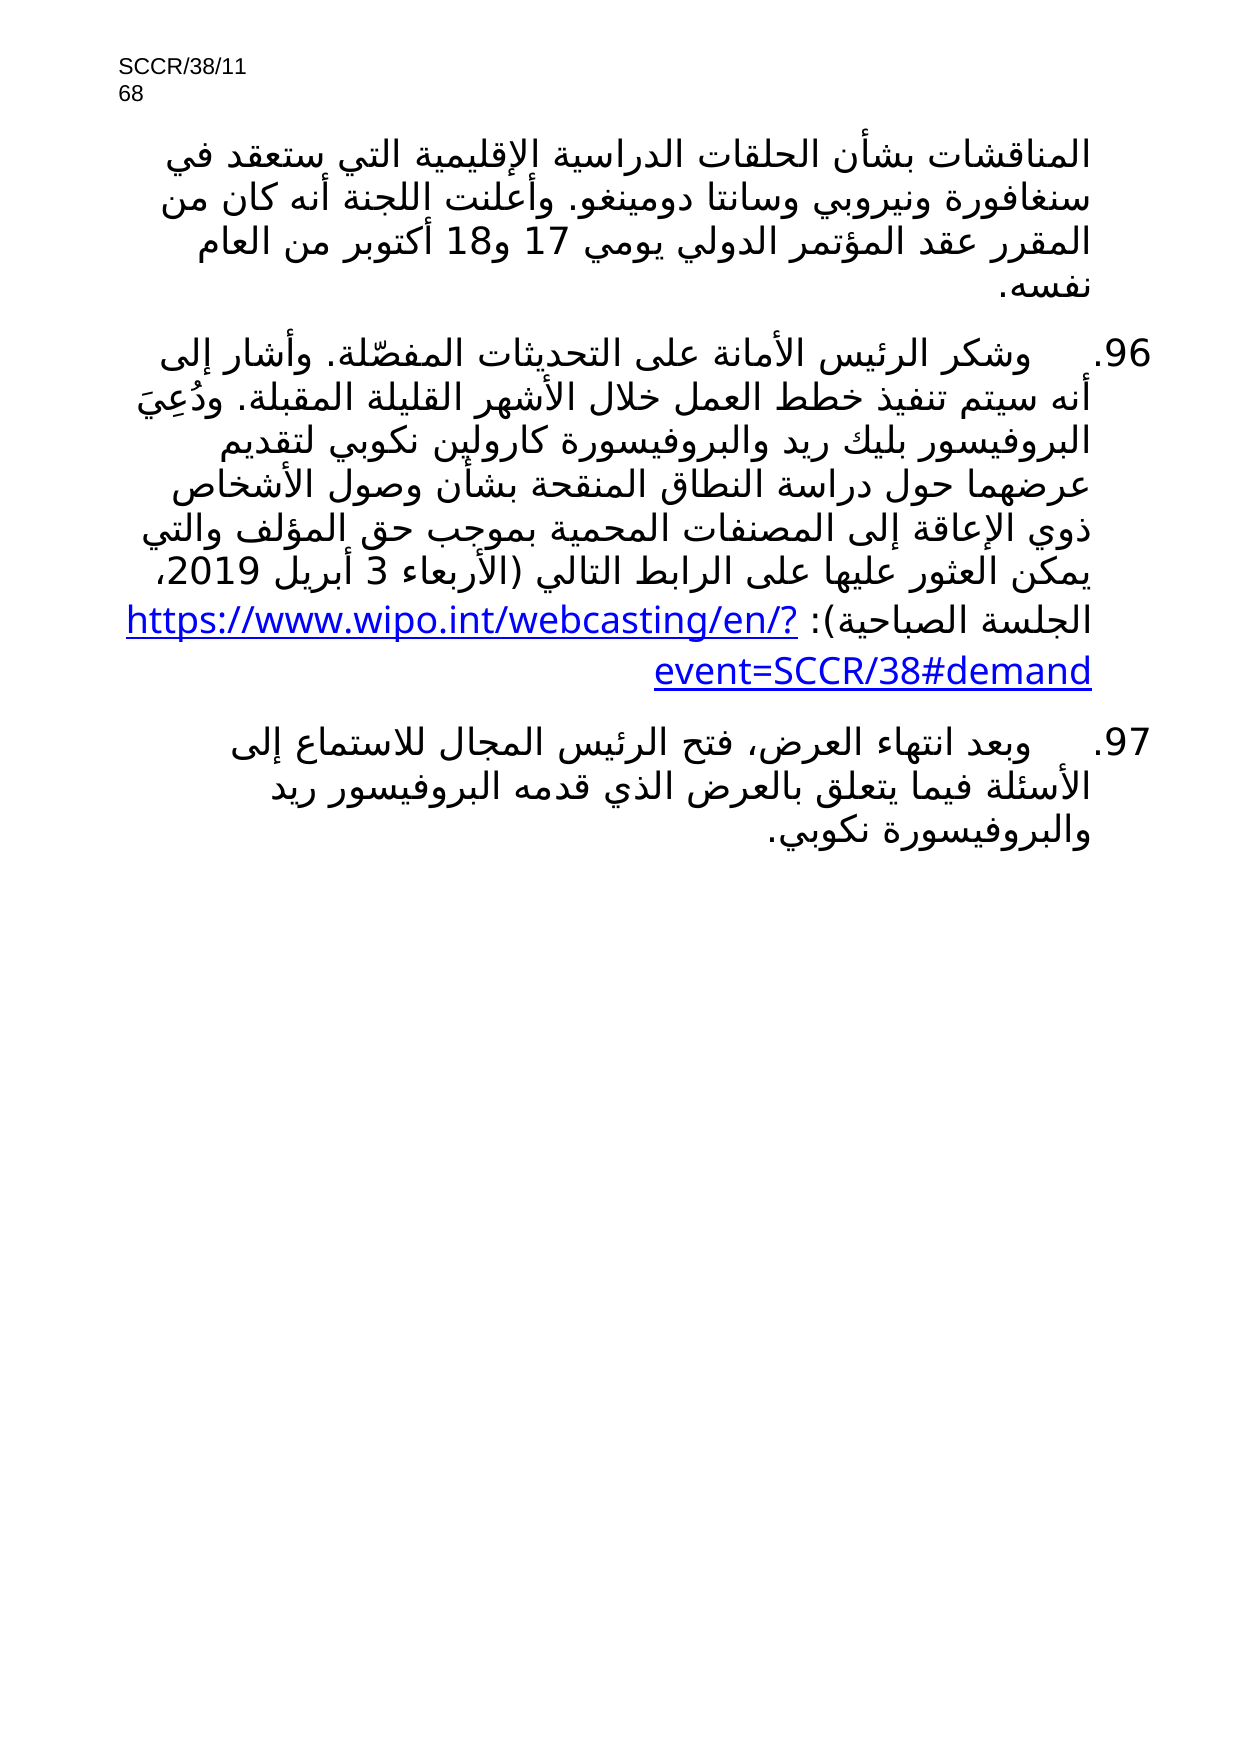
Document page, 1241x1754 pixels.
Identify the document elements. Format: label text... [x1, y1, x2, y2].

list وشكر الرئيس الأمانة على التحديثات المفصّلة. وأشار إلى أنه سيتم تنفيذ خطط العمل خلال الأشهر القليلة المقبلة. ودُعِيَ البروفيسور بليك ريد والبروفيسورة كارولين نكوبي لتقديم عرضهما حول دراسة النطاق المنقحة بشأن وصول الأشخاص ذوي الإعاقة إلى المصنفات المحمية بموجب حق المؤلف والتي يمكن العثور عليها على الرابط التالي (الأربعاء 3 أبريل 2019، الجلسة الصباحية): https://www.wipo.int/webcasting/en/?event=SCCR/38#demand [118, 332, 1092, 696]
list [118, 132, 1092, 307]
list وبعد انتهاء العرض، فتح الرئيس المجال للاستماع إلى الأسئلة فيما يتعلق بالعرض الذي قدمه البروفيسور ريد والبروفيسورة نكوبي. [118, 721, 1092, 852]
